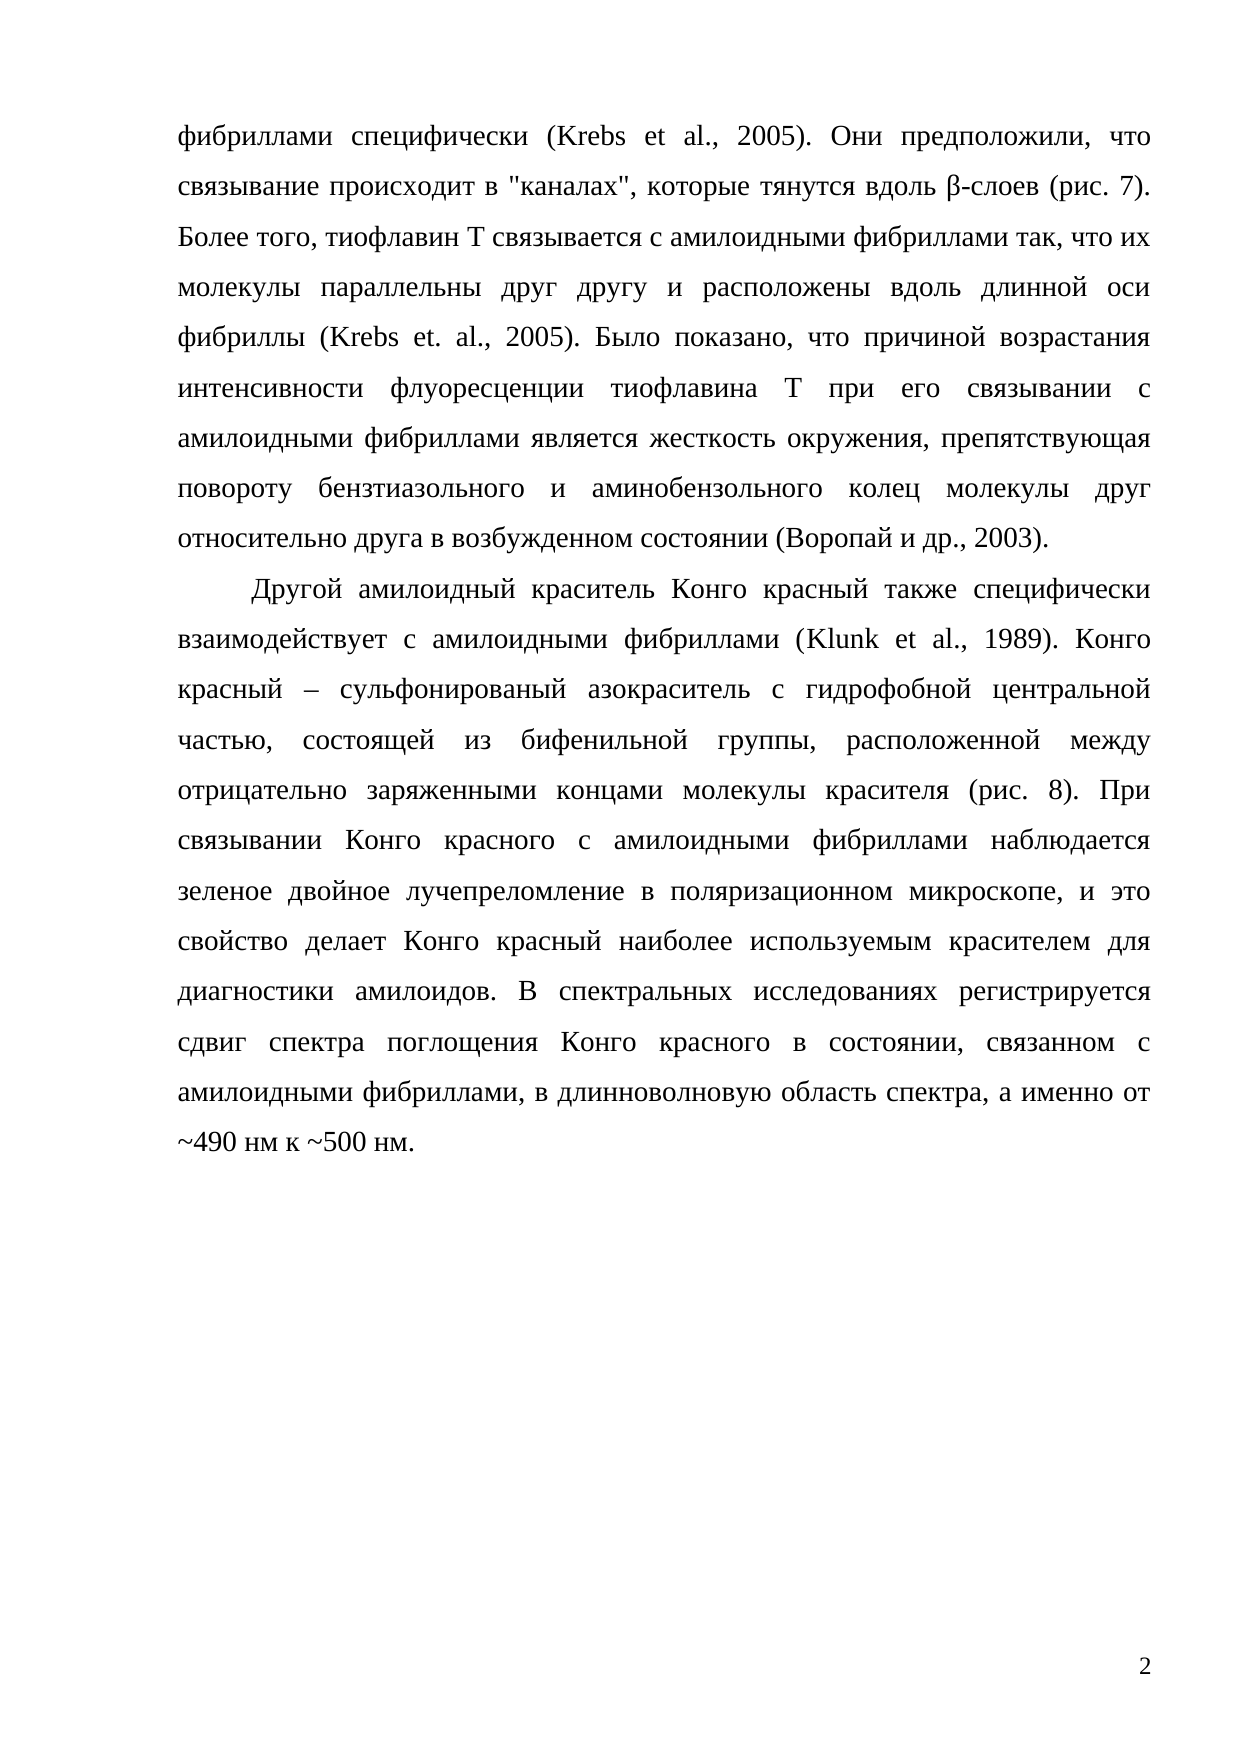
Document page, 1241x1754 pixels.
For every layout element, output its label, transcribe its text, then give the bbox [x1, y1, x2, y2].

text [177, 118, 1152, 554]
text Другой амилоидный краситель Конго красный также специфически взаимодействует с амилоидными фибриллами (Klunk et al., 1989). Конго красный – сульфонированый азокраситель с гидрофобной центральной частью, состоящей из бифенильной группы, расположенной между отрицательно заряженными концами молекулы красителя (рис. 8). При связывании Конго красного с амилоидными фибриллами наблюдается зеленое двойное лучепреломление в поляризационном микроскопе, и это свойство делает Конго красный наиболее используемым красителем для диагностики амилоидов. В спектральных исследованиях регистрируется сдвиг спектра поглощения Конго красного в состоянии, связанном с амилоидными фибриллами, в длинноволновую область спектра, а именно от ~490 нм к ~500 нм. [177, 571, 1152, 1158]
